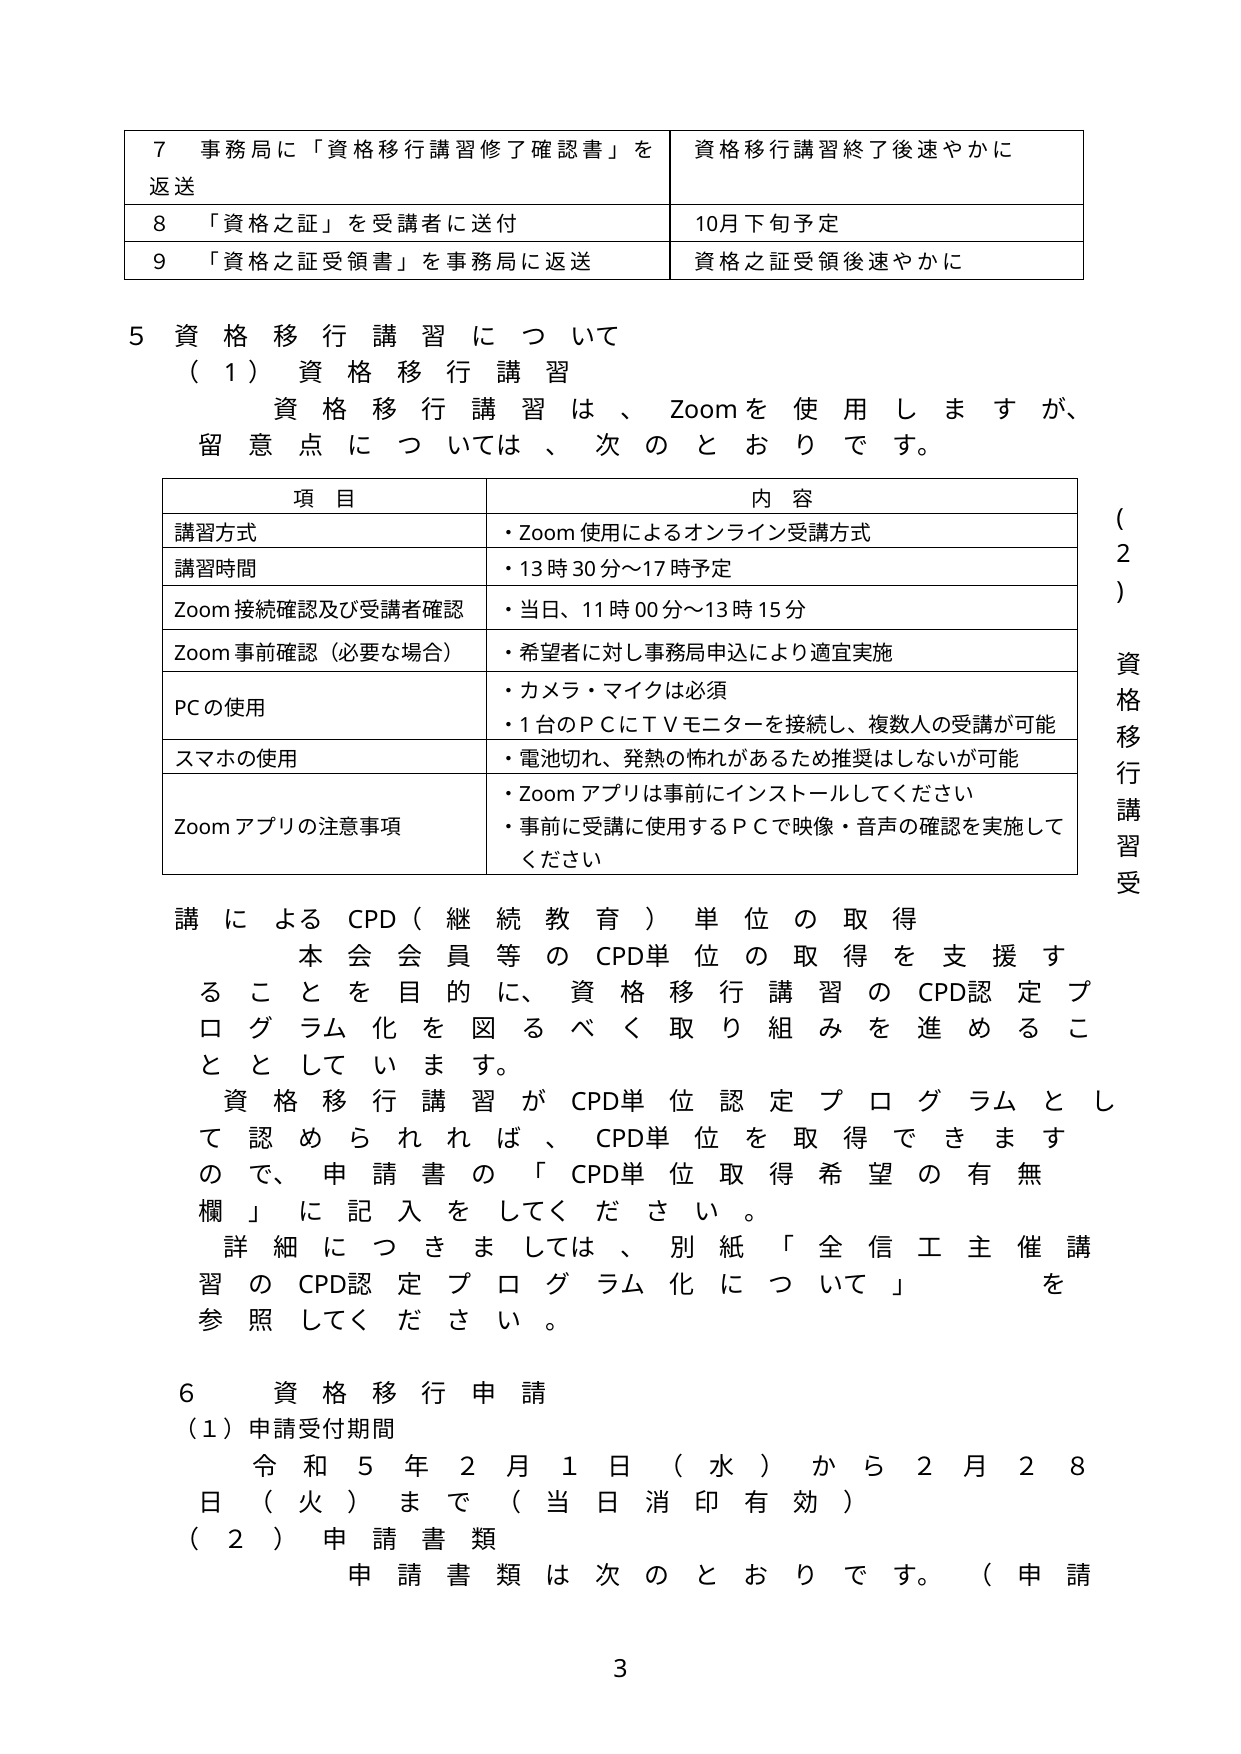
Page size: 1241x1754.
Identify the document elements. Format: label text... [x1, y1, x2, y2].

text 詳細につきましては、別紙「全信工主催講習のCPD認定プログラム化について」 を参照してください。 [198, 1227, 1116, 1337]
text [139, 1556, 1116, 1592]
table_cell ７ 事務局に「資格移行講習修了確認書」を返送 [125, 131, 669, 203]
table_cell 10月下旬予定 [671, 205, 1083, 241]
text 本会会員等のCPD単位の取得を支援することを目的に、資格移行講習のCPD認定プログラム化を図るべく取り組みを進めることとしています。 [139, 936, 1116, 1082]
table_cell ・カメラ・マイクは必須 ・1台のＰＣにＴＶモニターを接続し、複数人の受講が可能 [487, 672, 1077, 739]
text 令和５年２月１日（水）から２月２８日（火）まで（当日消印有効） [154, 1446, 1116, 1519]
text （１）申請受付期間 [124, 1410, 1116, 1446]
table_cell ・電池切れ、発熱の怖れがあるため推奨はしないが可能 [487, 740, 1077, 773]
table_cell 講習時間 [163, 548, 486, 585]
text (2) 資格移行講習受講によるCPD（継続教育）単位の取得 [124, 498, 1116, 936]
table_cell 講習方式 [163, 514, 486, 547]
table_cell Zoom事前確認（必要な場合） [163, 630, 486, 671]
table_cell 資格之証受領後速やかに [671, 242, 1083, 278]
table_cell ・Zoom使用によるオンライン受講方式 [487, 514, 1077, 547]
text （２）申請書類 [124, 1519, 1116, 1556]
text 資格移行講習は、Zoomを使用しますが、留意点については、次のとおりです。 [168, 389, 1116, 462]
table_cell ・Zoomアプリは事前にインストールしてください ・事前に受講に使用するＰＣで映像・音声の確認を実施してください [487, 774, 1077, 874]
text 資格移行講習がCPD単位認定プログラムとして認められれば、CPD単位を取得できますので、申請書の「CPD単位取得希望の有無欄」に記入をしてください。 [198, 1082, 1116, 1227]
table_cell Zoomアプリの注意事項 [163, 774, 486, 874]
table_cell 資格移行講習終了後速やかに [671, 131, 1083, 203]
text （1）資格移行講習 [124, 352, 1116, 389]
table_cell ８ 「資格之証」を受講者に送付 [125, 205, 669, 241]
table_cell ・13時30分～17時予定 [487, 548, 1077, 585]
table_cell PCの使用 [163, 672, 486, 739]
table_cell Zoom接続確認及び受講者確認 [163, 586, 486, 629]
table_cell ９ 「資格之証受領書」を事務局に返送 [125, 242, 669, 278]
text ６ 資格移行申請 [149, 1373, 1116, 1410]
table_header 内 容 [487, 479, 1077, 513]
table_cell ・希望者に対し事務局申込により適宜実施 [487, 630, 1077, 671]
table_cell スマホの使用 [163, 740, 486, 773]
text ５ 資格移行講習について [124, 316, 1116, 352]
table_header 項 目 [163, 479, 486, 513]
table_cell ・当日、11時00分～13時15分 [487, 586, 1077, 629]
